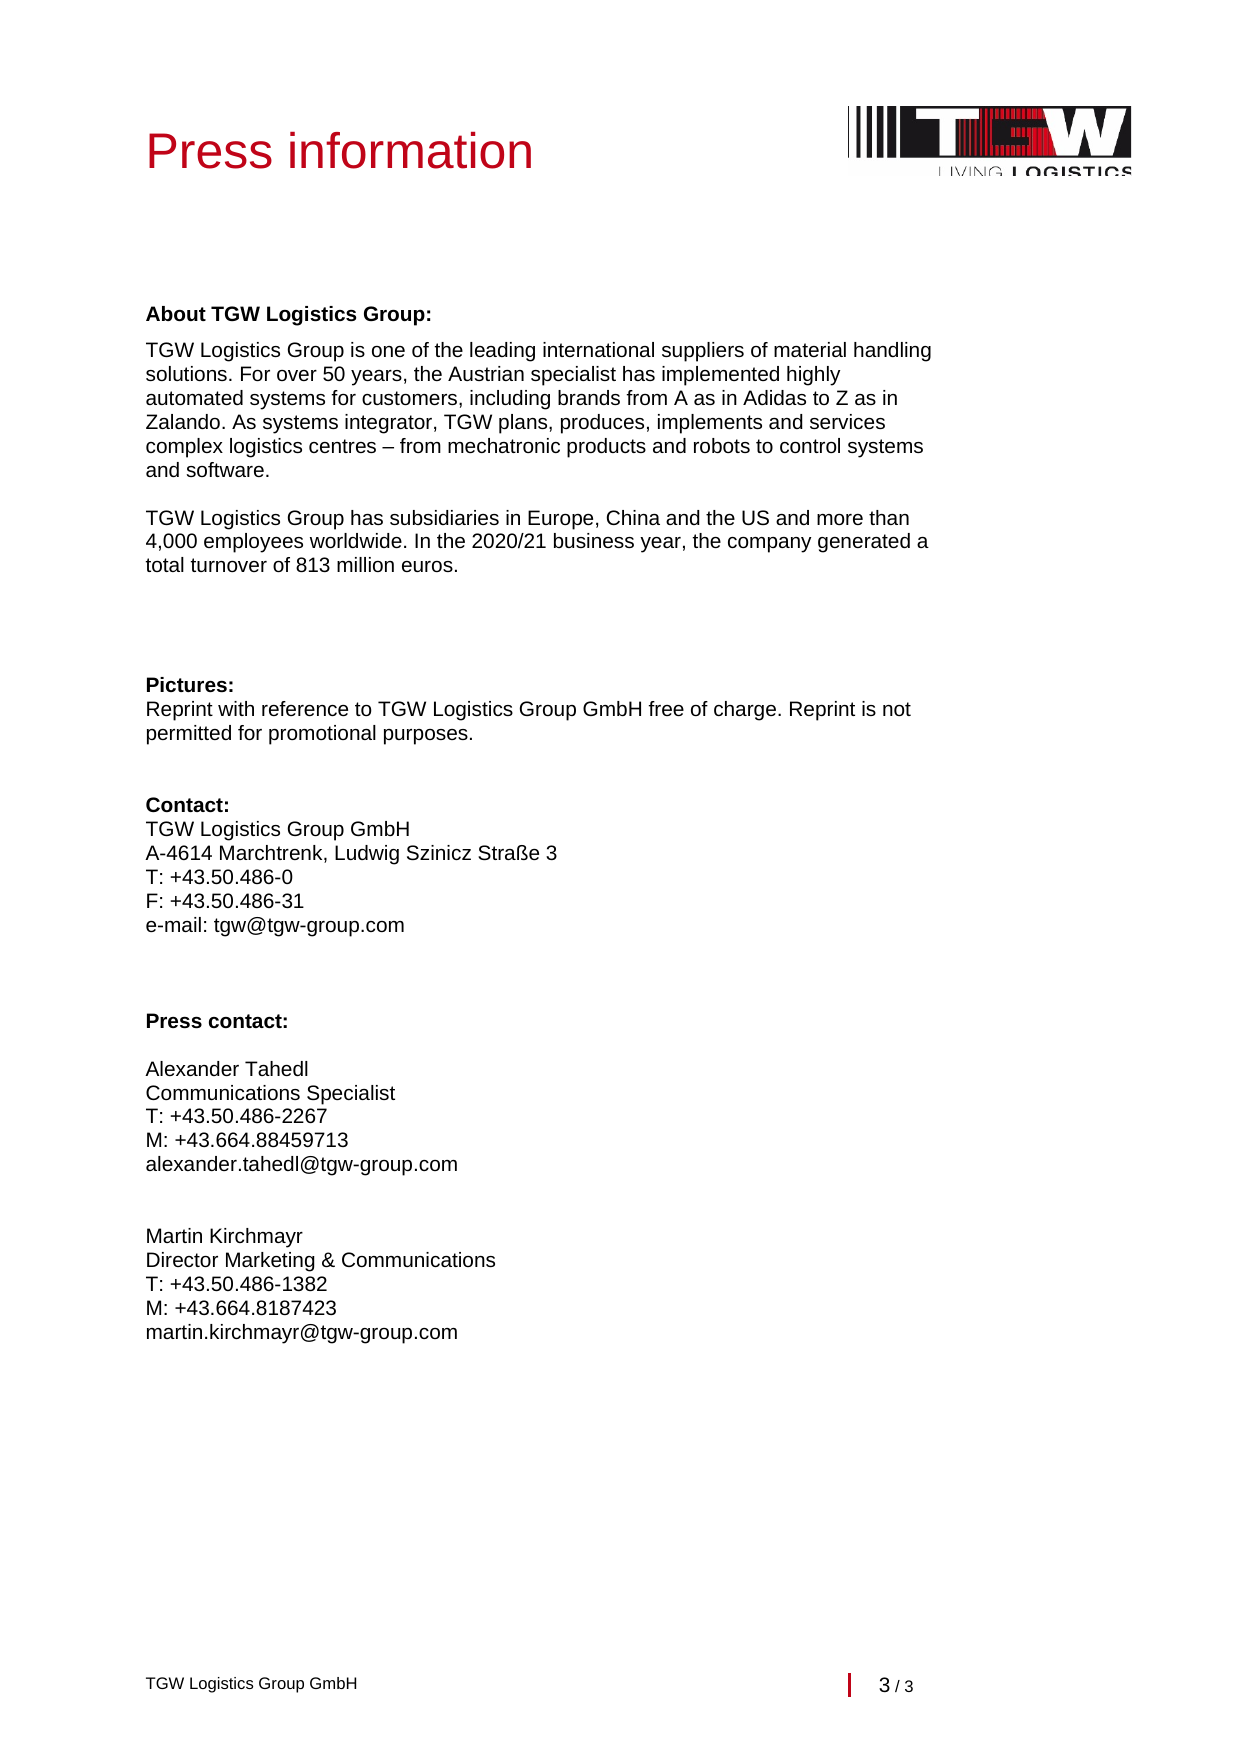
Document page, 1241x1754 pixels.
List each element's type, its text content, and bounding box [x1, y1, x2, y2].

text T: +43.50.486-2267 [145, 1104, 1061, 1128]
text F: +43.50.486-31 [145, 889, 942, 913]
text Contact: [145, 793, 942, 817]
text TGW Logistics Group is one of the leading international suppliers of material handling solutions. For over 50 years, the Austrian specialist has implemented highly automated systems for customers, including brands from A as in Adidas to Z as in Zalando. As systems integrator, TGW plans, produces, implements and services complex logistics centres – from mechatronic products and robots to control systems and software. [145, 338, 942, 481]
picture [846, 106, 1132, 176]
text Press contact: [145, 1008, 1061, 1032]
text Pictures: [145, 673, 942, 697]
text Alexander Tahedl [145, 1056, 1061, 1080]
text Communications Specialist [145, 1080, 1061, 1104]
text A-4614 Marchtrenk, Ludwig Szinicz Straße 3 [145, 841, 942, 865]
text T: +43.50.486-0 [145, 865, 942, 889]
text M: +43.664.8187423 [145, 1296, 1061, 1320]
text Martin Kirchmayr [145, 1224, 1061, 1248]
text e-mail: tgw@tgw-group.com [145, 913, 942, 937]
text martin.kirchmayr@tgw-group.com [145, 1320, 1061, 1344]
text Director Marketing & Communications [145, 1248, 1061, 1272]
text TGW Logistics Group has subsidiaries in Europe, China and the US and more than 4,000 employees worldwide. In the 2020/21 business year, the company generated a total turnover of 813 million euros. [145, 505, 942, 577]
text T: +43.50.486-1382 [145, 1272, 1061, 1296]
text alexander.tahedl@tgw-group.com [145, 1152, 1061, 1176]
text M: +43.664.88459713 [145, 1128, 1061, 1152]
text About TGW Logistics Group: [145, 302, 942, 326]
text TGW Logistics Group GmbH [145, 817, 942, 841]
text Reprint with reference to TGW Logistics Group GmbH free of charge. Reprint is not permitted for promotional purposes. [145, 697, 942, 745]
